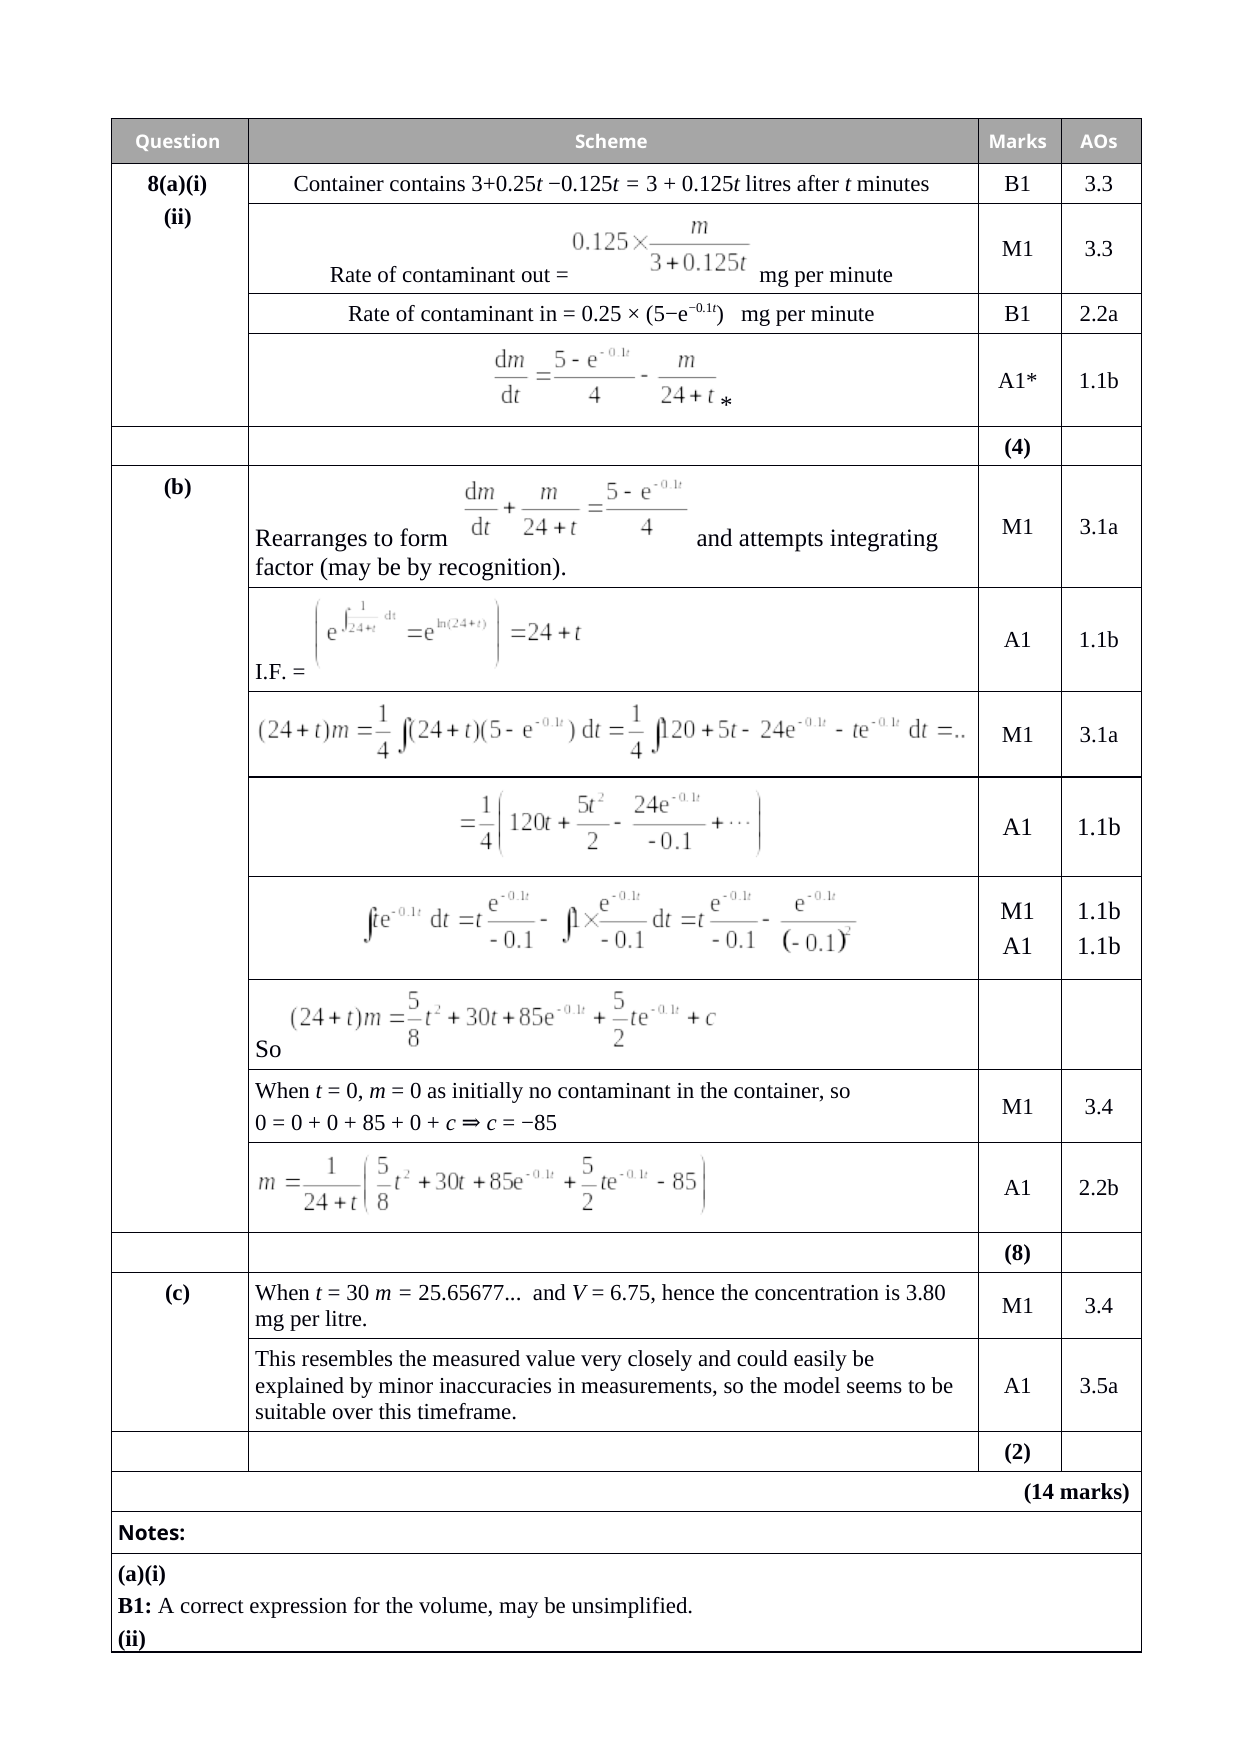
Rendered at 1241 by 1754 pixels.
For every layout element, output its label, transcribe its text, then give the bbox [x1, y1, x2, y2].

table_cell 3.4 [1062, 1070, 1141, 1142]
table_cell Rate of contaminant out = mg per minute [249, 204, 978, 293]
table_cell M1 [979, 1070, 1061, 1142]
table_cell M1 [979, 204, 1061, 293]
table_cell (8) [979, 1233, 1061, 1272]
table_cell [112, 427, 248, 465]
table_cell 2.2a [1062, 294, 1141, 333]
table_cell 3.3 [1062, 204, 1141, 293]
table_cell [112, 1432, 248, 1471]
table_header Marks [979, 119, 1061, 163]
table_cell I.F. = [249, 588, 978, 691]
table_cell [249, 1143, 978, 1232]
table_cell Rearranges to form and attempts integrating factor (may be by recognition). [249, 466, 978, 587]
table_cell [1062, 1233, 1141, 1272]
table_cell So [249, 980, 978, 1069]
table_cell [1062, 980, 1141, 1069]
table_cell (4) [979, 427, 1061, 465]
table_cell 3.1a [1062, 692, 1141, 776]
table_cell [249, 692, 978, 776]
table_header Question [112, 119, 248, 163]
table_cell A1 [979, 1143, 1061, 1232]
table_cell B1 [979, 294, 1061, 333]
table_cell This resembles the measured value very closely and could easily be explained by minor inaccuracies in measurements, so the model seems to be suitable over this timeframe. [249, 1339, 978, 1431]
table_cell 3.4 [1062, 1273, 1141, 1338]
table_cell [249, 1233, 978, 1272]
table_cell [979, 980, 1061, 1069]
table_cell 1.1b [1062, 588, 1141, 691]
table_cell M1 A1 [979, 877, 1061, 978]
table_cell 1.1b [1062, 778, 1141, 876]
table_cell 3.3 [1062, 164, 1141, 203]
table_cell 2.2b [1062, 1143, 1141, 1232]
table_cell 1.1b 1.1b [1062, 877, 1141, 978]
table_cell Notes: [112, 1512, 1141, 1552]
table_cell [112, 1554, 1141, 1651]
table_cell (c) [112, 1273, 248, 1431]
table_cell A1* [979, 334, 1061, 426]
table_cell M1 [979, 692, 1061, 776]
table_cell * [249, 334, 978, 426]
table_cell (b) [112, 466, 248, 1232]
table_cell 1.1b [1062, 334, 1141, 426]
table_header AOs [1062, 119, 1141, 163]
table_header Scheme [249, 119, 978, 163]
table_cell A1 [979, 588, 1061, 691]
table_cell A1 [979, 1339, 1061, 1431]
table_cell 3.5a [1062, 1339, 1141, 1431]
table_cell [1062, 1432, 1141, 1471]
table_cell B1 [979, 164, 1061, 203]
table_cell M1 [979, 466, 1061, 587]
table_cell [112, 1233, 248, 1272]
table_cell Rate of contaminant in = 0.25 × (5−e−0.1t) mg per minute [249, 294, 978, 333]
table_cell When t = 0, m = 0 as initially no contaminant in the container, so 0 = 0 + 0 + 85 + 0 + c ⇒ c = −85 [249, 1070, 978, 1142]
table_cell 3.1a [1062, 466, 1141, 587]
table_cell When t = 30 m = 25.65677... and V = 6.75, hence the concentration is 3.80 mg per litre. [249, 1273, 978, 1338]
table_cell [1062, 427, 1141, 465]
table_cell [249, 427, 978, 465]
table_cell [249, 778, 978, 876]
table_cell [249, 877, 978, 978]
table_cell (14 marks) [112, 1472, 1141, 1511]
table_cell (2) [979, 1432, 1061, 1471]
table_cell 8(a)(i) (ii) [112, 164, 248, 426]
table_cell A1 [979, 778, 1061, 876]
table_cell [249, 1432, 978, 1471]
table_cell M1 [979, 1273, 1061, 1338]
table_cell Container contains 3+0.25t −0.125t = 3 + 0.125t litres after t minutes [249, 164, 978, 203]
